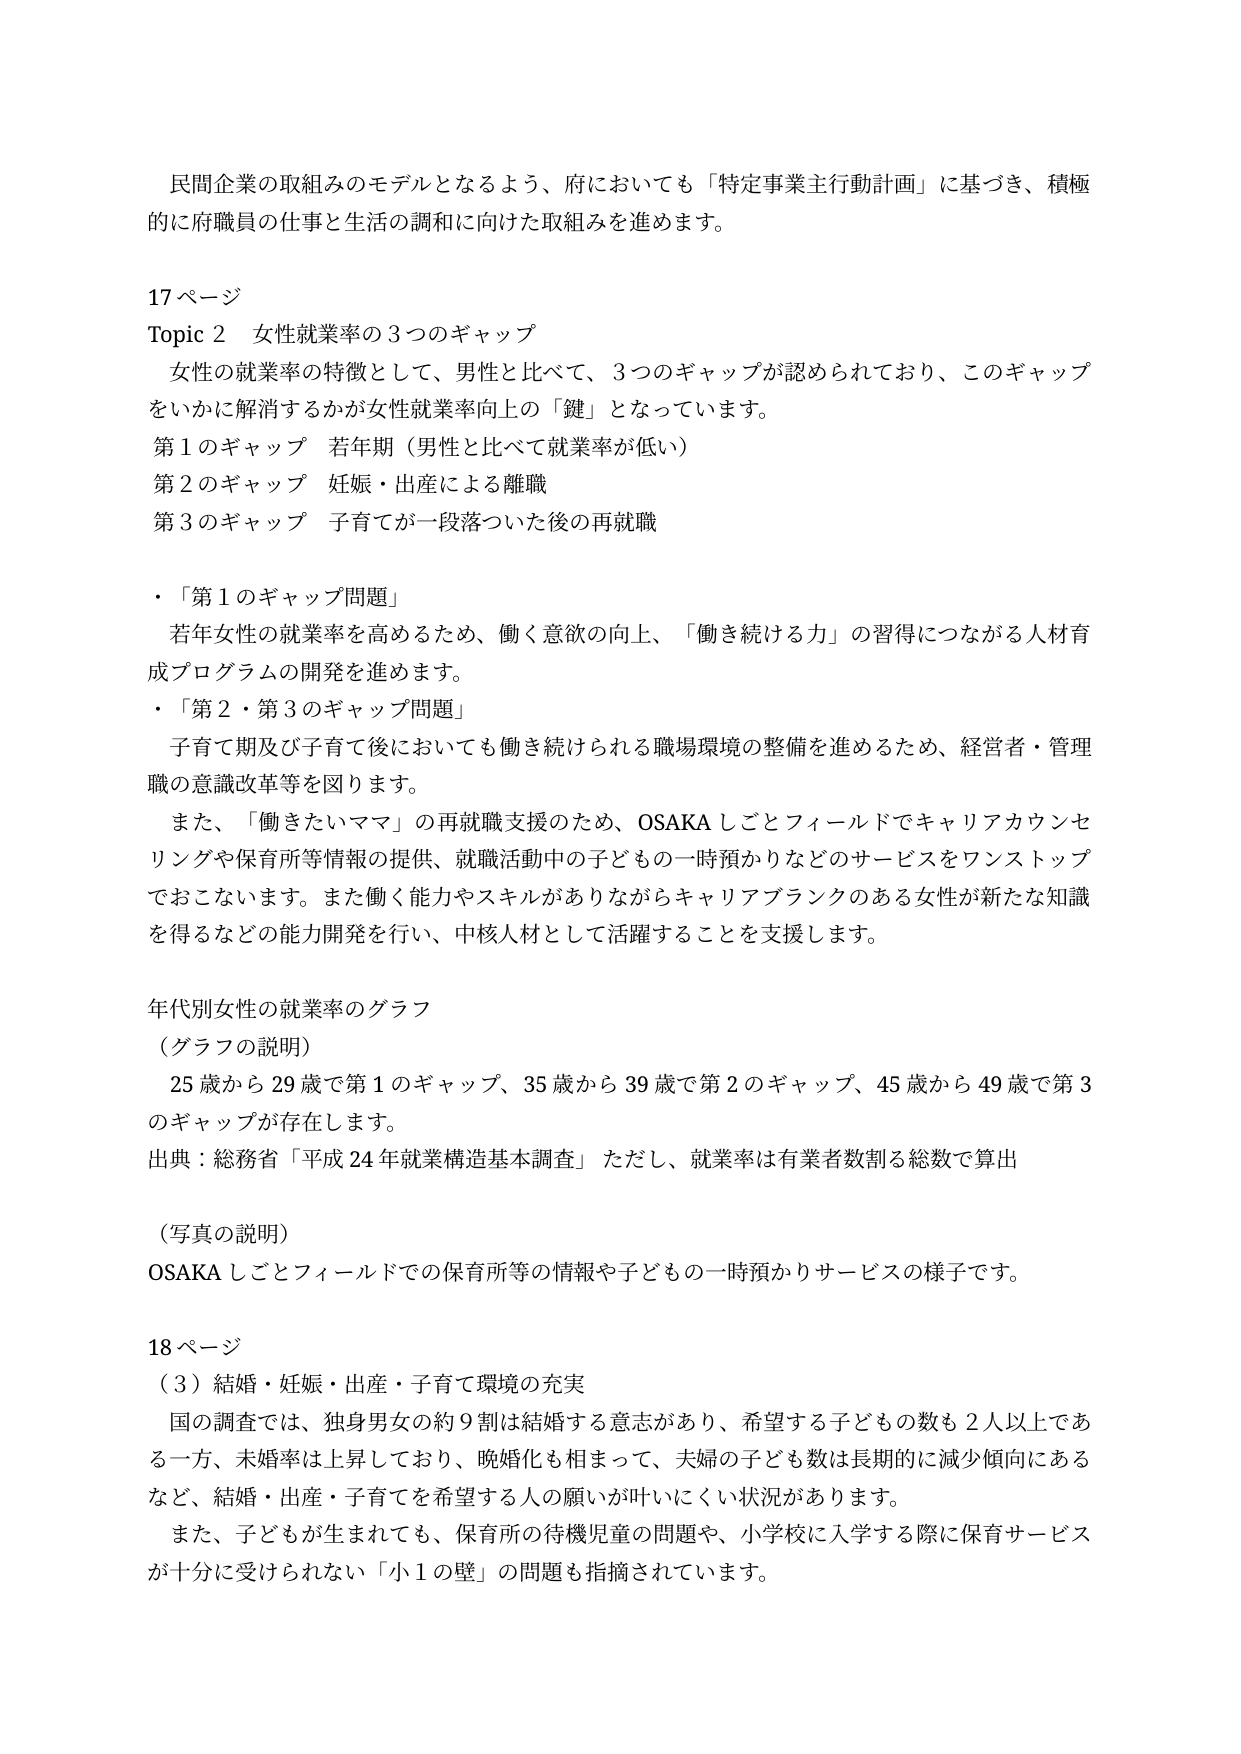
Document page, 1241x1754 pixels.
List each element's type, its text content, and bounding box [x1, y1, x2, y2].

text 17ページ [148, 277, 1092, 314]
text また、子どもが生まれても、保育所の待機児童の問題や、小学校に入学する際に保育サービスが十分に受けられない「小１の壁」の問題も指摘されています。 [148, 1514, 1092, 1589]
text OSAKAしごとフィールドでの保育所等の情報や子どもの一時預かりサービスの様子です。 [148, 1252, 1092, 1289]
text 子育て期及び子育て後においても働き続けられる職場環境の整備を進めるため、経営者・管理職の意識改革等を図ります。 [148, 727, 1092, 802]
text 若年女性の就業率を高めるため、働く意欲の向上、「働き続ける力」の習得につながる人材育成プログラムの開発を進めます。 [148, 614, 1092, 689]
text 出典：総務省「平成24年就業構造基本調査」 ただし、就業率は有業者数割る総数で算出 [148, 1139, 1092, 1177]
text 25歳から29歳で第1のギャップ、35歳から39歳で第2のギャップ、45歳から49歳で第3のギャップが存在します。 [148, 1064, 1092, 1139]
text 民間企業の取組みのモデルとなるよう、府においても「特定事業主行動計画」に基づき、積極的に府職員の仕事と生活の調和に向けた取組みを進めます。 [148, 164, 1092, 239]
text ・「第１のギャップ問題」 [148, 577, 1092, 614]
text 18ページ [148, 1327, 1092, 1364]
text 年代別女性の就業率のグラフ [148, 989, 1092, 1027]
text （写真の説明） [148, 1214, 1092, 1252]
text （グラフの説明） [148, 1027, 1092, 1064]
text （３）結婚・妊娠・出産・子育て環境の充実 [148, 1364, 1092, 1402]
text 女性の就業率の特徴として、男性と比べて、３つのギャップが認められており、このギャップをいかに解消するかが女性就業率向上の「鍵」となっています。 [148, 352, 1092, 427]
text また、「働きたいママ」の再就職支援のため、OSAKAしごとフィールドでキャリアカウンセリングや保育所等情報の提供、就職活動中の子どもの一時預かりなどのサービスをワンストップでおこないます。また働く能力やスキルがありながらキャリアブランクのある女性が新たな知識を得るなどの能力開発を行い、中核人材として活躍することを支援します。 [148, 802, 1092, 952]
text 第２のギャップ 妊娠・出産による離職 [148, 464, 1092, 502]
text 第３のギャップ 子育てが一段落ついた後の再就職 [148, 502, 1092, 539]
text ・「第２・第３のギャップ問題」 [148, 689, 1092, 727]
text Topic２ 女性就業率の３つのギャップ [148, 314, 1092, 352]
text 国の調査では、独身男女の約９割は結婚する意志があり、希望する子どもの数も２人以上である一方、未婚率は上昇しており、晩婚化も相まって、夫婦の子ども数は長期的に減少傾向にあるなど、結婚・出産・子育てを希望する人の願いが叶いにくい状況があります。 [148, 1402, 1092, 1514]
text 第１のギャップ 若年期（男性と比べて就業率が低い） [148, 427, 1092, 464]
